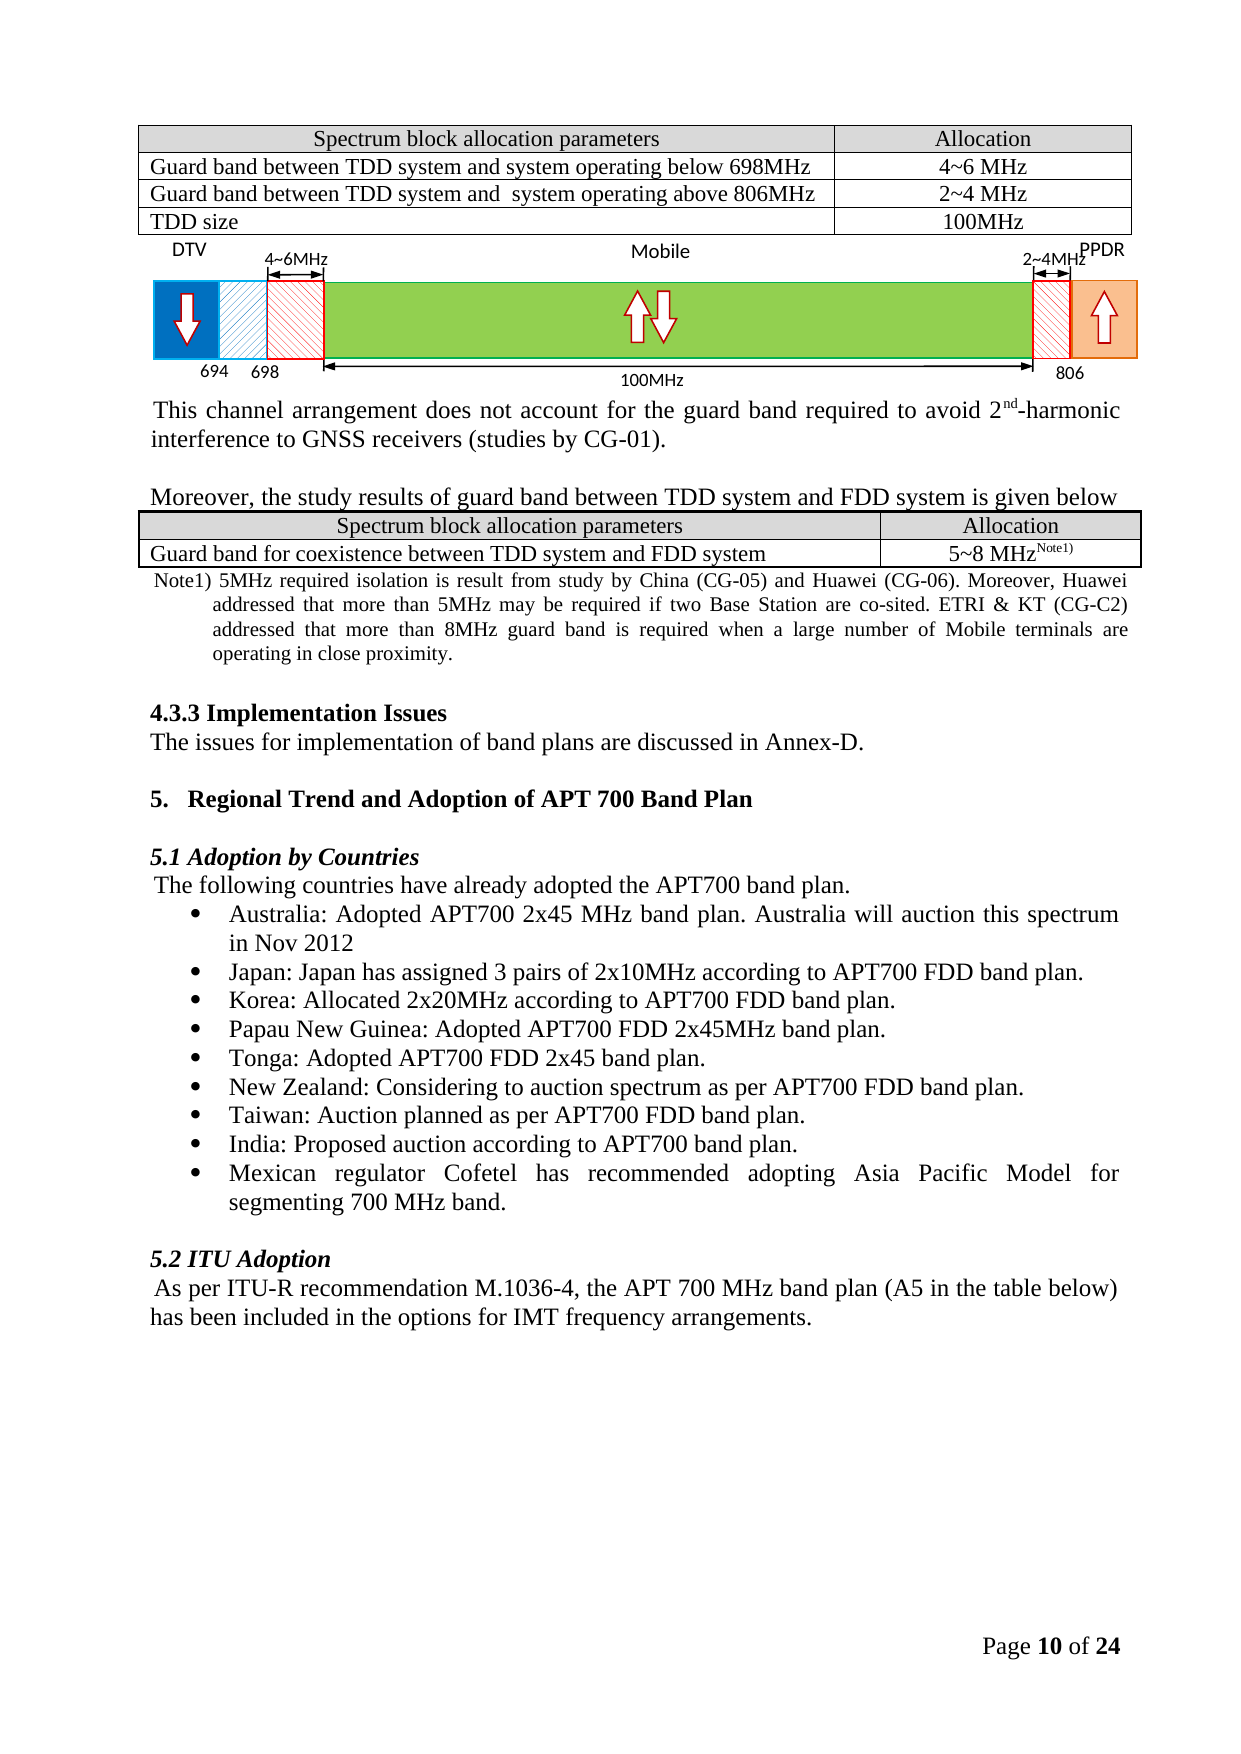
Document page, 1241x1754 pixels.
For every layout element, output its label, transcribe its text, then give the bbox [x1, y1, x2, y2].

text As per ITU-R recommendation M.1036-4, the APT 700 MHz band plan (A5 in the table below) has been included in the options for IMT frequency arrangements. [150, 1273, 1120, 1331]
list Japan: Japan has assigned 3 pairs of 2x10MHz according to APT700 FDD band plan. [191, 957, 1120, 986]
table_header Spectrum block allocation parameters [139, 126, 834, 152]
table_cell Note1) 5MHz required isolation is result from study by China (CG-05) and Huawei (CG-06). Moreover, Huawei addressed that more than 5MHz may be required if two Base Station are co-sited. ETRI & KT (CG-C2) addressed that more than 8MHz guard band is required when a large number of Mobile terminals are operating in close proximity. [139, 568, 1141, 664]
table_header Allocation [881, 513, 1140, 539]
list Mexican regulator Cofetel has recommended adopting Asia Pacific Model for segmenting 700 MHz band. [191, 1158, 1120, 1216]
list Papau New Guinea: Adopted APT700 FDD 2x45MHz band plan. [191, 1014, 1120, 1043]
subtitle 5.2 ITU Adoption [150, 1244, 1120, 1273]
table_cell Guard band between TDD system and system operating below 698MHz [139, 153, 834, 179]
table_cell 5~8 MHzNote1) [881, 540, 1140, 566]
table_cell Guard band for coexistence between TDD system and FDD system [140, 540, 880, 566]
text The following countries have already adopted the APT700 band plan. [150, 871, 1120, 899]
table_cell 4~6 MHz [835, 153, 1131, 179]
table_cell 100MHz [835, 208, 1131, 234]
text This channel arrangement does not account for the guard band required to avoid 2nd-harmonic interference to GNSS receivers (studies by CG-01). [144, 395, 1120, 453]
subtitle 5.1 Adoption by Countries [150, 842, 1120, 871]
list New Zealand: Considering to auction spectrum as per APT700 FDD band plan. [191, 1072, 1120, 1101]
text The issues for implementation of band plans are discussed in Annex-D. [150, 727, 1120, 756]
list Taiwan: Auction planned as per APT700 FDD band plan. [191, 1101, 1120, 1129]
list India: Proposed auction according to APT700 band plan. [191, 1129, 1120, 1158]
text Moreover, the study results of guard band between TDD system and FDD system is given below [150, 482, 1120, 510]
list Australia: Adopted APT700 2x45 MHz band plan. Australia will auction this spectrum in Nov 2012 [191, 899, 1120, 957]
table_cell 2~4 MHz [835, 180, 1131, 207]
list Tonga: Adopted APT700 FDD 2x45 band plan. [191, 1043, 1120, 1072]
table_cell Guard band between TDD system and system operating above 806MHz [139, 180, 834, 207]
list Korea: Allocated 2x20MHz according to APT700 FDD band plan. [191, 986, 1120, 1014]
subtitle Regional Trend and Adoption of APT 700 Band Plan [150, 784, 1120, 813]
subtitle 4.3.3 Implementation Issues [150, 698, 1120, 727]
table_header Allocation [835, 126, 1131, 152]
table_header Spectrum block allocation parameters [140, 513, 880, 539]
table_cell TDD size [139, 208, 834, 234]
